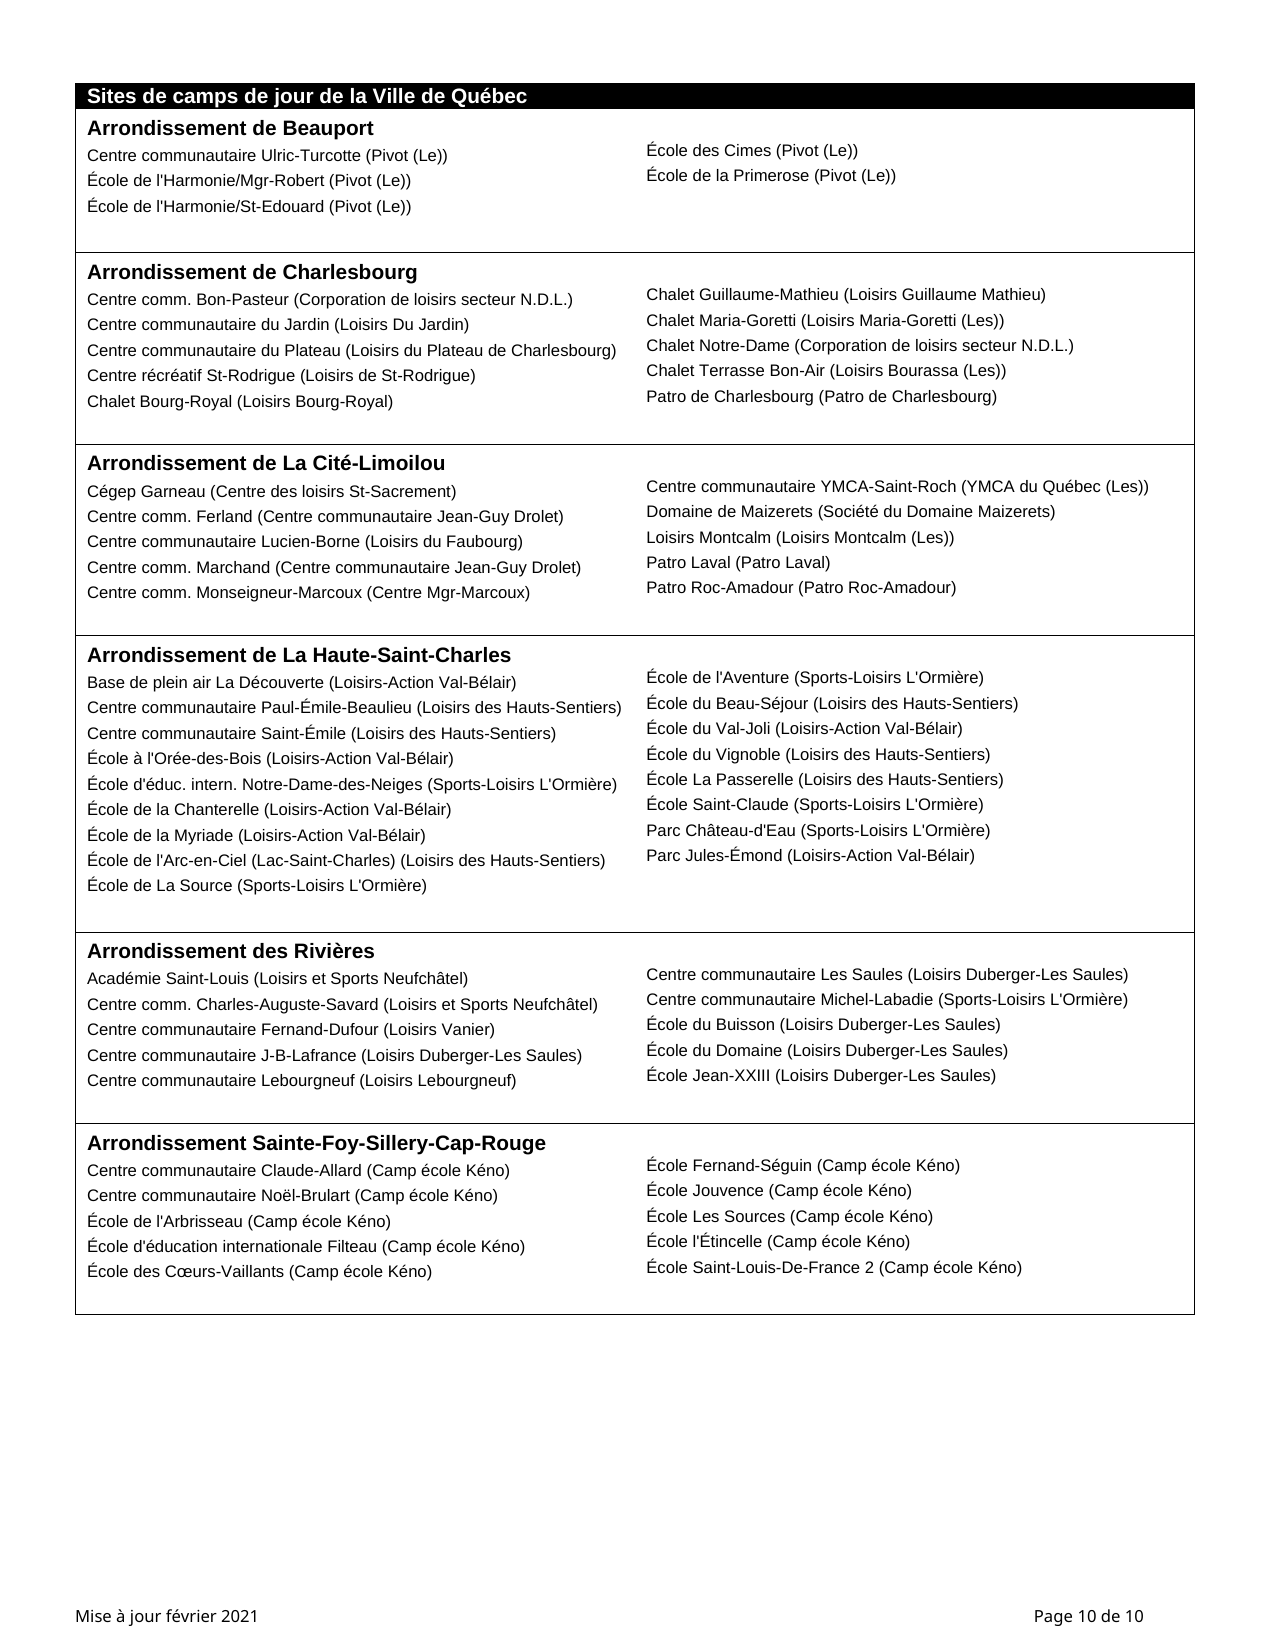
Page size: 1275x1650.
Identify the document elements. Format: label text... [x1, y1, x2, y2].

table_header Sites de camps de jour de la Ville de Québec [76, 84, 1194, 108]
table_cell École Fernand-Séguin (Camp école Kéno) École Jouvence (Camp école Kéno) École Les Sources (Camp école Kéno) École l'Étincelle (Camp école Kéno) École Saint-Louis-De-France 2 (Camp école Kéno) [635, 1124, 1194, 1314]
table_cell Arrondissement de La Cité-Limoilou Cégep Garneau (Centre des loisirs St-Sacrement) Centre comm. Ferland (Centre communautaire Jean-Guy Drolet) Centre communautaire Lucien-Borne (Loisirs du Faubourg) Centre comm. Marchand (Centre communautaire Jean-Guy Drolet) Centre comm. Monseigneur-Marcoux (Centre Mgr-Marcoux) [76, 445, 635, 635]
table_cell Centre communautaire YMCA-Saint-Roch (YMCA du Québec (Les)) Domaine de Maizerets (Société du Domaine Maizerets) Loisirs Montcalm (Loisirs Montcalm (Les)) Patro Laval (Patro Laval) Patro Roc-Amadour (Patro Roc-Amadour) [635, 445, 1194, 635]
table_cell École des Cimes (Pivot (Le)) École de la Primerose (Pivot (Le)) [635, 109, 1194, 252]
table_cell Centre communautaire Les Saules (Loisirs Duberger-Les Saules) Centre communautaire Michel-Labadie (Sports-Loisirs L'Ormière) École du Buisson (Loisirs Duberger-Les Saules) École du Domaine (Loisirs Duberger-Les Saules) École Jean-XXIII (Loisirs Duberger-Les Saules) [635, 933, 1194, 1123]
table_cell Arrondissement de Charlesbourg Centre comm. Bon-Pasteur (Corporation de loisirs secteur N.D.L.) Centre communautaire du Jardin (Loisirs Du Jardin) Centre communautaire du Plateau (Loisirs du Plateau de Charlesbourg) Centre récréatif St-Rodrigue (Loisirs de St-Rodrigue) Chalet Bourg-Royal (Loisirs Bourg-Royal) [76, 253, 635, 444]
table_cell Arrondissement de La Haute-Saint-Charles Base de plein air La Découverte (Loisirs-Action Val-Bélair) Centre communautaire Paul-Émile-Beaulieu (Loisirs des Hauts-Sentiers) Centre communautaire Saint-Émile (Loisirs des Hauts-Sentiers) École à l'Orée-des-Bois (Loisirs-Action Val-Bélair) École d'éduc. intern. Notre-Dame-des-Neiges (Sports-Loisirs L'Ormière) École de la Chanterelle (Loisirs-Action Val-Bélair) École de la Myriade (Loisirs-Action Val-Bélair) École de l'Arc-en-Ciel (Lac-Saint-Charles) (Loisirs des Hauts-Sentiers) École de La Source (Sports-Loisirs L'Ormière) [76, 636, 635, 932]
table_cell Arrondissement de Beauport Centre communautaire Ulric-Turcotte (Pivot (Le)) École de l'Harmonie/Mgr-Robert (Pivot (Le)) École de l'Harmonie/St-Edouard (Pivot (Le)) [76, 109, 635, 252]
table_cell École de l'Aventure (Sports-Loisirs L'Ormière) École du Beau-Séjour (Loisirs des Hauts-Sentiers) École du Val-Joli (Loisirs-Action Val-Bélair) École du Vignoble (Loisirs des Hauts-Sentiers) École La Passerelle (Loisirs des Hauts-Sentiers) École Saint-Claude (Sports-Loisirs L'Ormière) Parc Château-d'Eau (Sports-Loisirs L'Ormière) Parc Jules-Émond (Loisirs-Action Val-Bélair) [635, 636, 1194, 932]
table_cell Arrondissement des Rivières Académie Saint-Louis (Loisirs et Sports Neufchâtel) Centre comm. Charles-Auguste-Savard (Loisirs et Sports Neufchâtel) Centre communautaire Fernand-Dufour (Loisirs Vanier) Centre communautaire J-B-Lafrance (Loisirs Duberger-Les Saules) Centre communautaire Lebourgneuf (Loisirs Lebourgneuf) [76, 933, 635, 1123]
table_cell Chalet Guillaume-Mathieu (Loisirs Guillaume Mathieu) Chalet Maria-Goretti (Loisirs Maria-Goretti (Les)) Chalet Notre-Dame (Corporation de loisirs secteur N.D.L.) Chalet Terrasse Bon-Air (Loisirs Bourassa (Les)) Patro de Charlesbourg (Patro de Charlesbourg) [635, 253, 1194, 444]
table_cell Arrondissement Sainte-Foy-Sillery-Cap-Rouge Centre communautaire Claude-Allard (Camp école Kéno) Centre communautaire Noël-Brulart (Camp école Kéno) École de l'Arbrisseau (Camp école Kéno) École d'éducation internationale Filteau (Camp école Kéno) École des Cœurs-Vaillants (Camp école Kéno) [76, 1124, 635, 1314]
